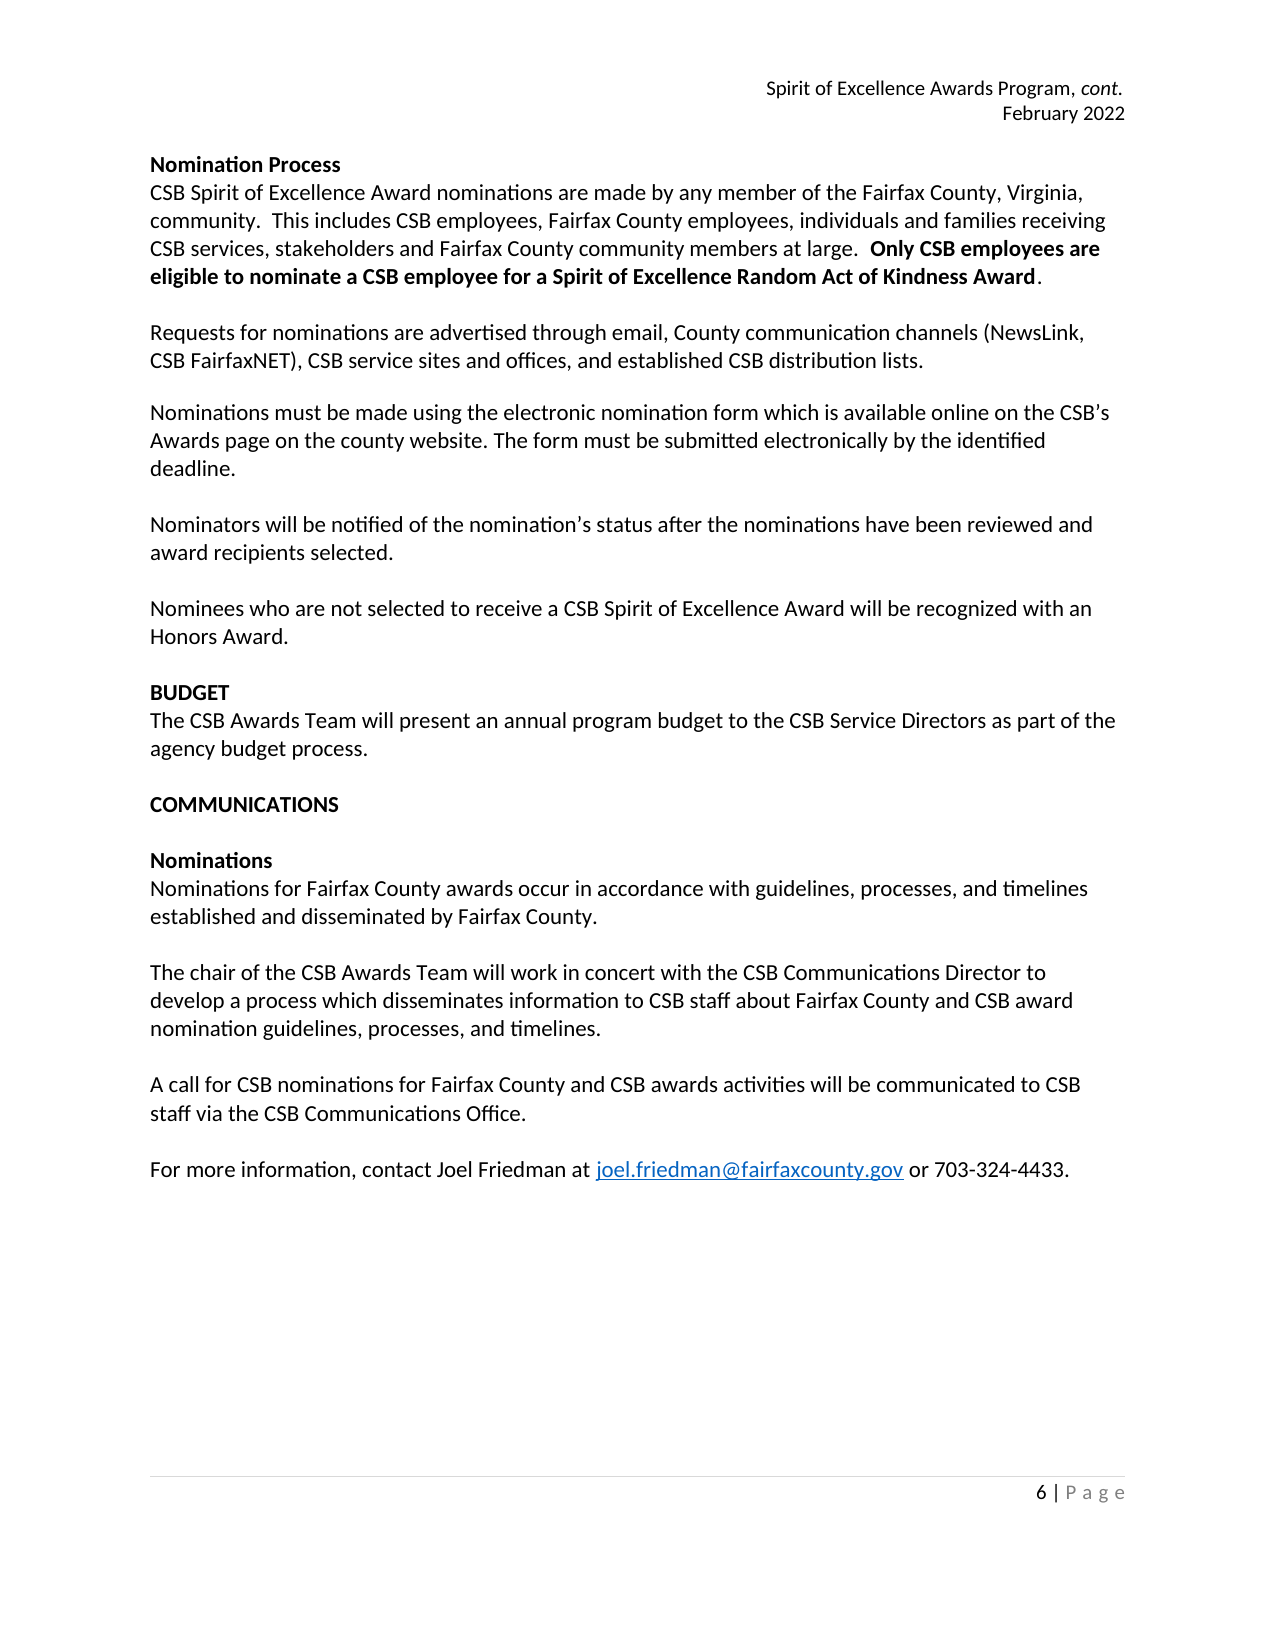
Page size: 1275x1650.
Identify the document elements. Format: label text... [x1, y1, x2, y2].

text The CSB Awards Team will present an annual program budget to the CSB Service Directors as part of the agency budget process. [150, 706, 1125, 762]
text For more information, contact Joel Friedman at joel.friedman@fairfaxcounty.gov or 703-324-4433. [150, 1155, 1125, 1183]
text Nominators will be notified of the nomination’s status after the nominations have been reviewed and award recipients selected. [150, 510, 1125, 566]
text Nominations [150, 846, 1125, 874]
text Requests for nominations are advertised through email, County communication channels (NewsLink, CSB FairfaxNET), CSB service sites and offices, and established CSB distribution lists. [150, 318, 1125, 374]
text Nominees who are not selected to receive a CSB Spirit of Excellence Award will be recognized with an Honors Award. [150, 594, 1125, 650]
text COMMUNICATIONS [150, 790, 1125, 818]
text The chair of the CSB Awards Team will work in concert with the CSB Communications Director to develop a process which disseminates information to CSB staff about Fairfax County and CSB award nomination guidelines, processes, and timelines. [150, 958, 1125, 1043]
text Nomination Process [150, 150, 1125, 178]
text Nominations for Fairfax County awards occur in accordance with guidelines, processes, and timelines established and disseminated by Fairfax County. [150, 874, 1125, 931]
text CSB Spirit of Excellence Award nominations are made by any member of the Fairfax County, Virginia, community. This includes CSB employees, Fairfax County employees, individuals and families receiving CSB services, stakeholders and Fairfax County community members at large. Only CSB employees are eligible to nominate a CSB employee for a Spirit of Excellence Random Act of Kindness Award. [150, 178, 1125, 290]
text Nominations must be made using the electronic nomination form which is available online on the CSB’s Awards page on the county website. The form must be submitted electronically by the identified deadline. [150, 398, 1125, 482]
text BUDGET [150, 678, 1125, 706]
text A call for CSB nominations for Fairfax County and CSB awards activities will be communicated to CSB staff via the CSB Communications Office. [150, 1071, 1125, 1127]
